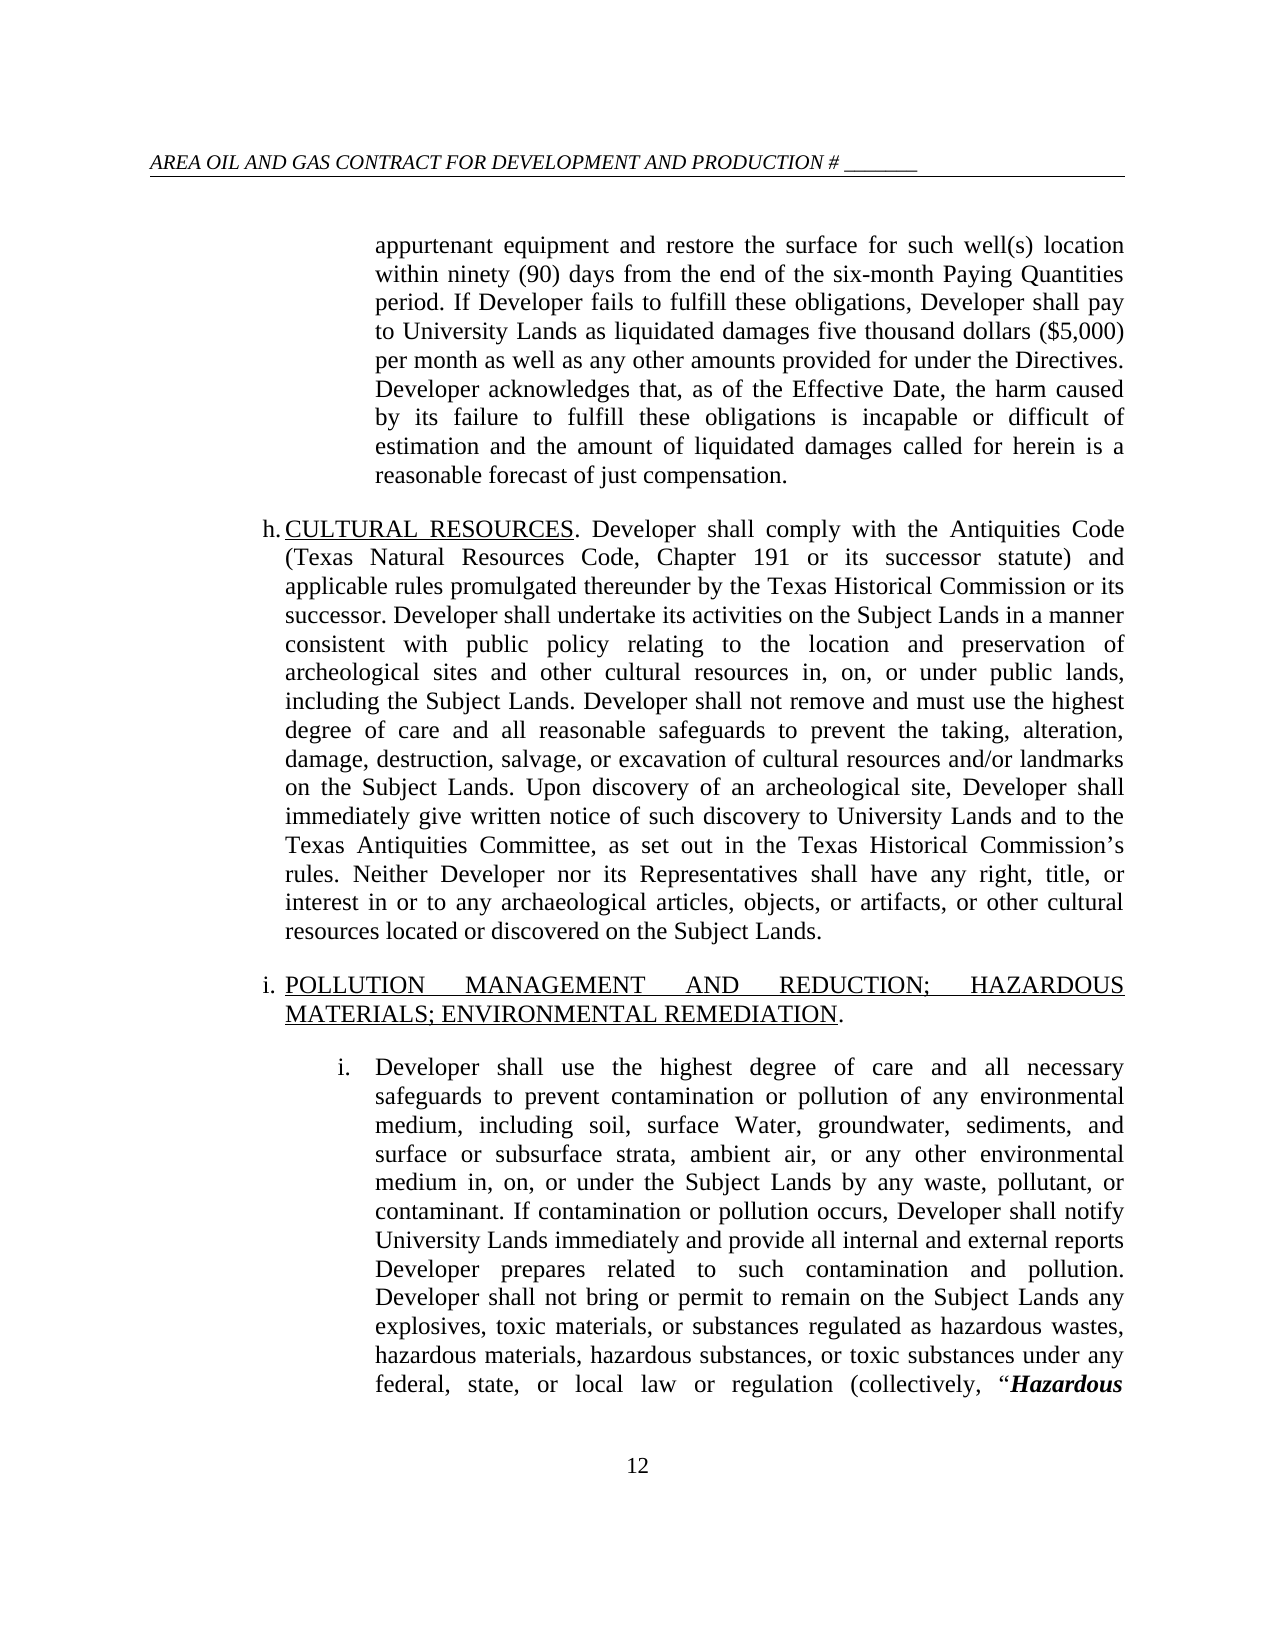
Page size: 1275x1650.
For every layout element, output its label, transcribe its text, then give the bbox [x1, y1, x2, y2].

subtitle CULTURAL RESOURCES. Developer shall comply with the Antiquities Code (Texas Natural Resources Code, Chapter 191 or its successor statute) and applicable rules promulgated thereunder by the Texas Historical Commission or its successor. Developer shall undertake its activities on the Subject Lands in a manner consistent with public policy relating to the location and preservation of archeological sites and other cultural resources in, on, or under public lands, including the Subject Lands. Developer shall not remove and must use the highest degree of care and all reasonable safeguards to prevent the taking, alteration, damage, destruction, salvage, or excavation of cultural resources and/or landmarks on the Subject Lands. Upon discovery of an archeological site, Developer shall immediately give written notice of such discovery to University Lands and to the Texas Antiquities Committee, as set out in the Texas Historical Commission’s rules. Neither Developer nor its Representatives shall have any right, title, or interest in or to any archaeological articles, objects, or artifacts, or other cultural resources located or discovered on the Subject Lands. [262, 514, 1125, 945]
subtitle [337, 230, 1125, 489]
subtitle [337, 1052, 1125, 1397]
subtitle POLLUTION MANAGEMENT AND REDUCTION; HAZARDOUS MATERIALS; ENVIRONMENTAL REMEDIATION. [262, 970, 1125, 1027]
